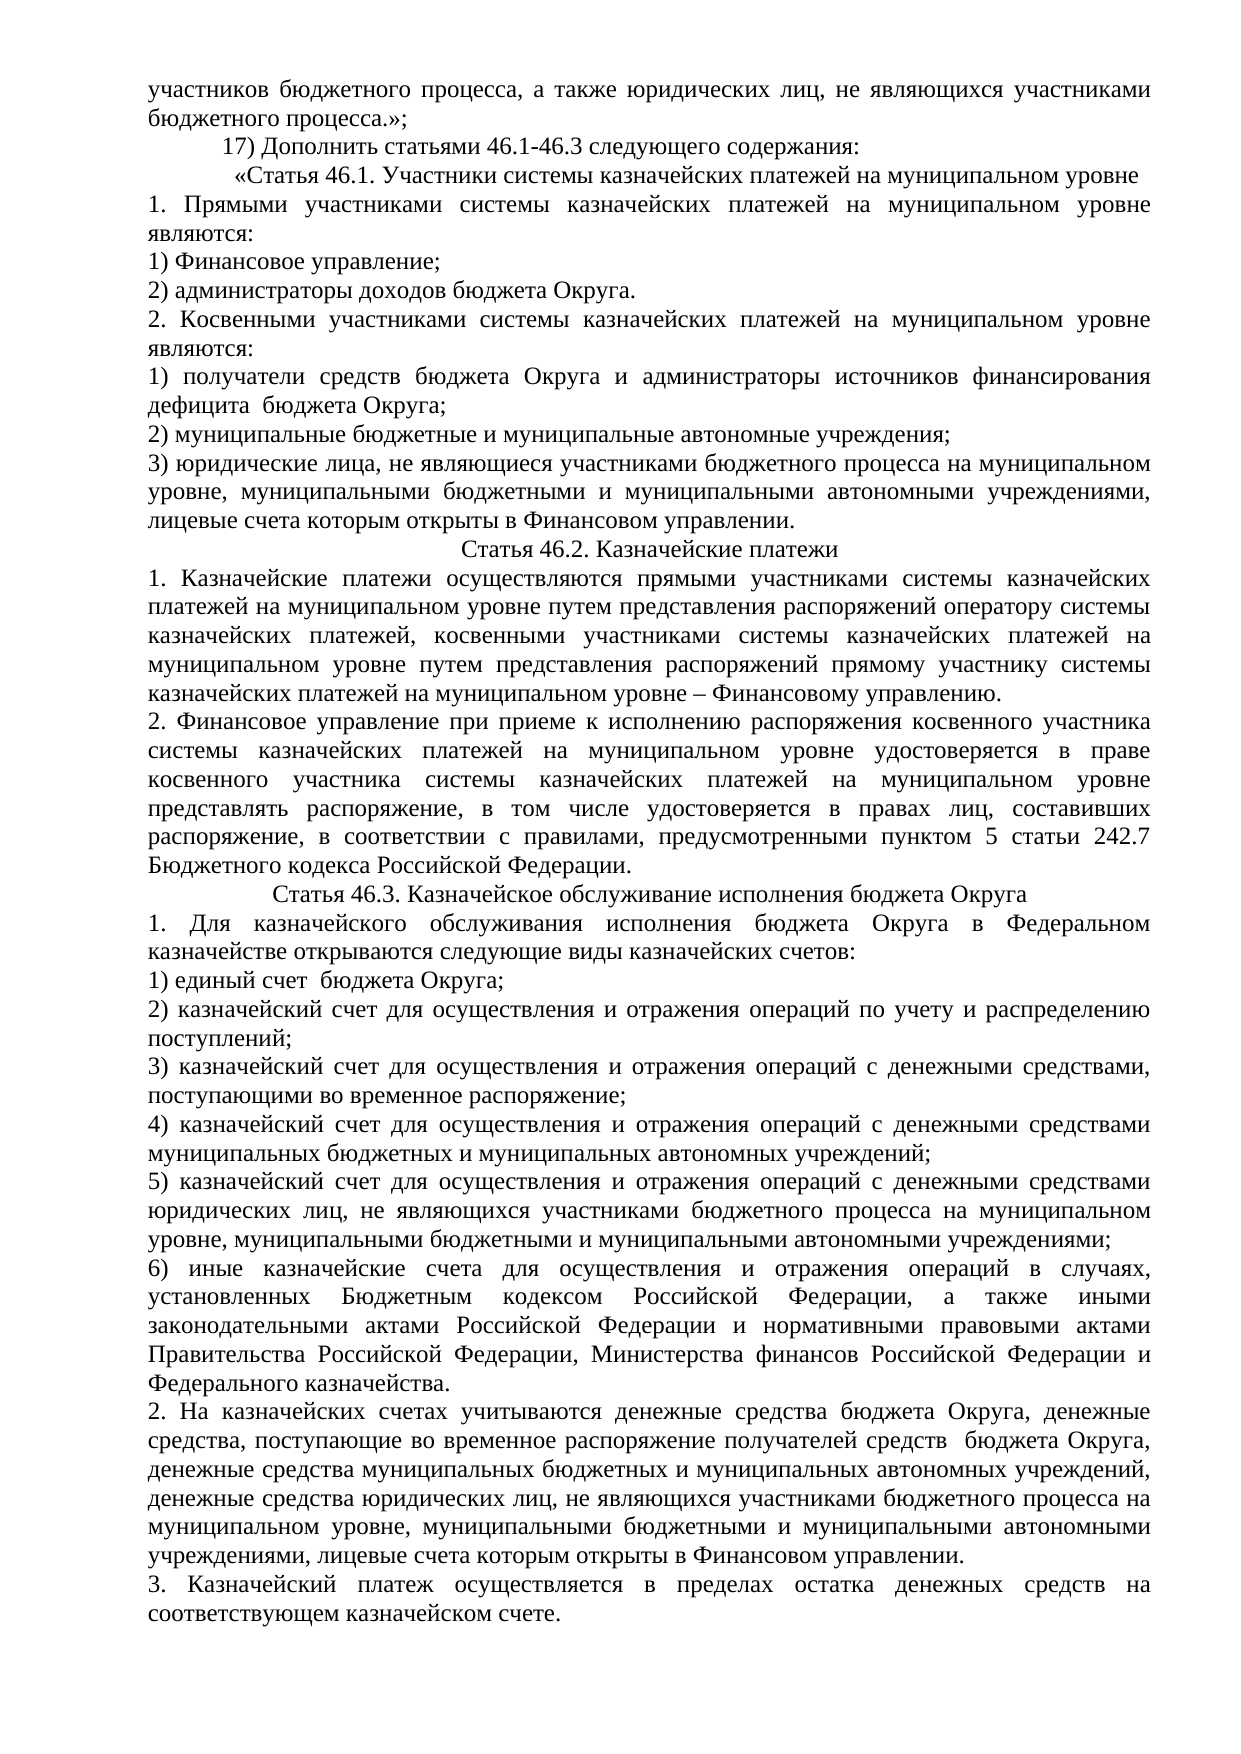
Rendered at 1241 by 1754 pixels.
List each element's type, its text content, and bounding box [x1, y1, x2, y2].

text 1. Казначейские платежи осуществляются прямыми участниками системы казначейских платежей на муниципальном уровне путем представления распоряжений оператору системы казначейских платежей, косвенными участниками системы казначейских платежей на муниципальном уровне путем представления распоряжений прямому участнику системы казначейских платежей на муниципальном уровне – Финансовому управлению. [148, 563, 1152, 706]
text 1. Прямыми участниками системы казначейских платежей на муниципальном уровне являются: [148, 189, 1152, 246]
text 1) получатели средств бюджета Округа и администраторы источников финансирования дефицита бюджета Округа; [148, 361, 1152, 419]
text 2) казначейский счет для осуществления и отражения операций по учету и распределению поступлений; [148, 994, 1152, 1051]
text 1) единый счет бюджета Округа; [148, 965, 1152, 994]
text Статья 46.2. Казначейские платежи [148, 534, 1152, 563]
text 1) Финансовое управление; [148, 246, 1152, 275]
text 17) Дополнить статьями 46.1-46.3 следующего содержания: [148, 131, 1152, 160]
text 2) муниципальные бюджетные и муниципальные автономные учреждения; [148, 419, 1152, 448]
text 1. Для казначейского обслуживания исполнения бюджета Округа в Федеральном казначействе открываются следующие виды казначейских счетов: [148, 908, 1152, 965]
text 2. Косвенными участниками системы казначейских платежей на муниципальном уровне являются: [148, 304, 1152, 361]
text 2. Финансовое управление при приеме к исполнению распоряжения косвенного участника системы казначейских платежей на муниципальном уровне удостоверяется в праве косвенного участника системы казначейских платежей на муниципальном уровне представлять распоряжение, в том числе удостоверяется в правах лиц, составивших распоряжение, в соответствии с правилами, предусмотренными пунктом 5 статьи 242.7 Бюджетного кодекса Российской Федерации. [148, 706, 1152, 879]
text 6) иные казначейские счета для осуществления и отражения операций в случаях, установленных Бюджетным кодексом Российской Федерации, а также иными законодательными актами Российской Федерации и нормативными правовыми актами Правительства Российской Федерации, Министерства финансов Российской Федерации и Федерального казначейства. [148, 1253, 1152, 1396]
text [148, 74, 1152, 131]
text 3. Казначейский платеж осуществляется в пределах остатка денежных средств на соответствующем казначейском счете. [148, 1569, 1152, 1626]
text 3) юридические лица, не являющиеся участниками бюджетного процесса на муниципальном уровне, муниципальными бюджетными и муниципальными автономными учреждениями, лицевые счета которым открыты в Финансовом управлении. [148, 448, 1152, 534]
text 4) казначейский счет для осуществления и отражения операций с денежными средствами муниципальных бюджетных и муниципальных автономных учреждений; [148, 1109, 1152, 1166]
text 3) казначейский счет для осуществления и отражения операций с денежными средствами, поступающими во временное распоряжение; [148, 1051, 1152, 1109]
text 2) администраторы доходов бюджета Округа. [148, 275, 1152, 304]
text «Статья 46.1. Участники системы казначейских платежей на муниципальном уровне [148, 160, 1152, 189]
text 5) казначейский счет для осуществления и отражения операций с денежными средствами юридических лиц, не являющихся участниками бюджетного процесса на муниципальном уровне, муниципальными бюджетными и муниципальными автономными учреждениями; [148, 1166, 1152, 1253]
text Статья 46.3. Казначейское обслуживание исполнения бюджета Округа [148, 879, 1152, 908]
text 2. На казначейских счетах учитываются денежные средства бюджета Округа, денежные средства, поступающие во временное распоряжение получателей средств бюджета Округа, денежные средства муниципальных бюджетных и муниципальных автономных учреждений, денежные средства юридических лиц, не являющихся участниками бюджетного процесса на муниципальном уровне, муниципальными бюджетными и муниципальными автономными учреждениями, лицевые счета которым открыты в Финансовом управлении. [148, 1396, 1152, 1569]
